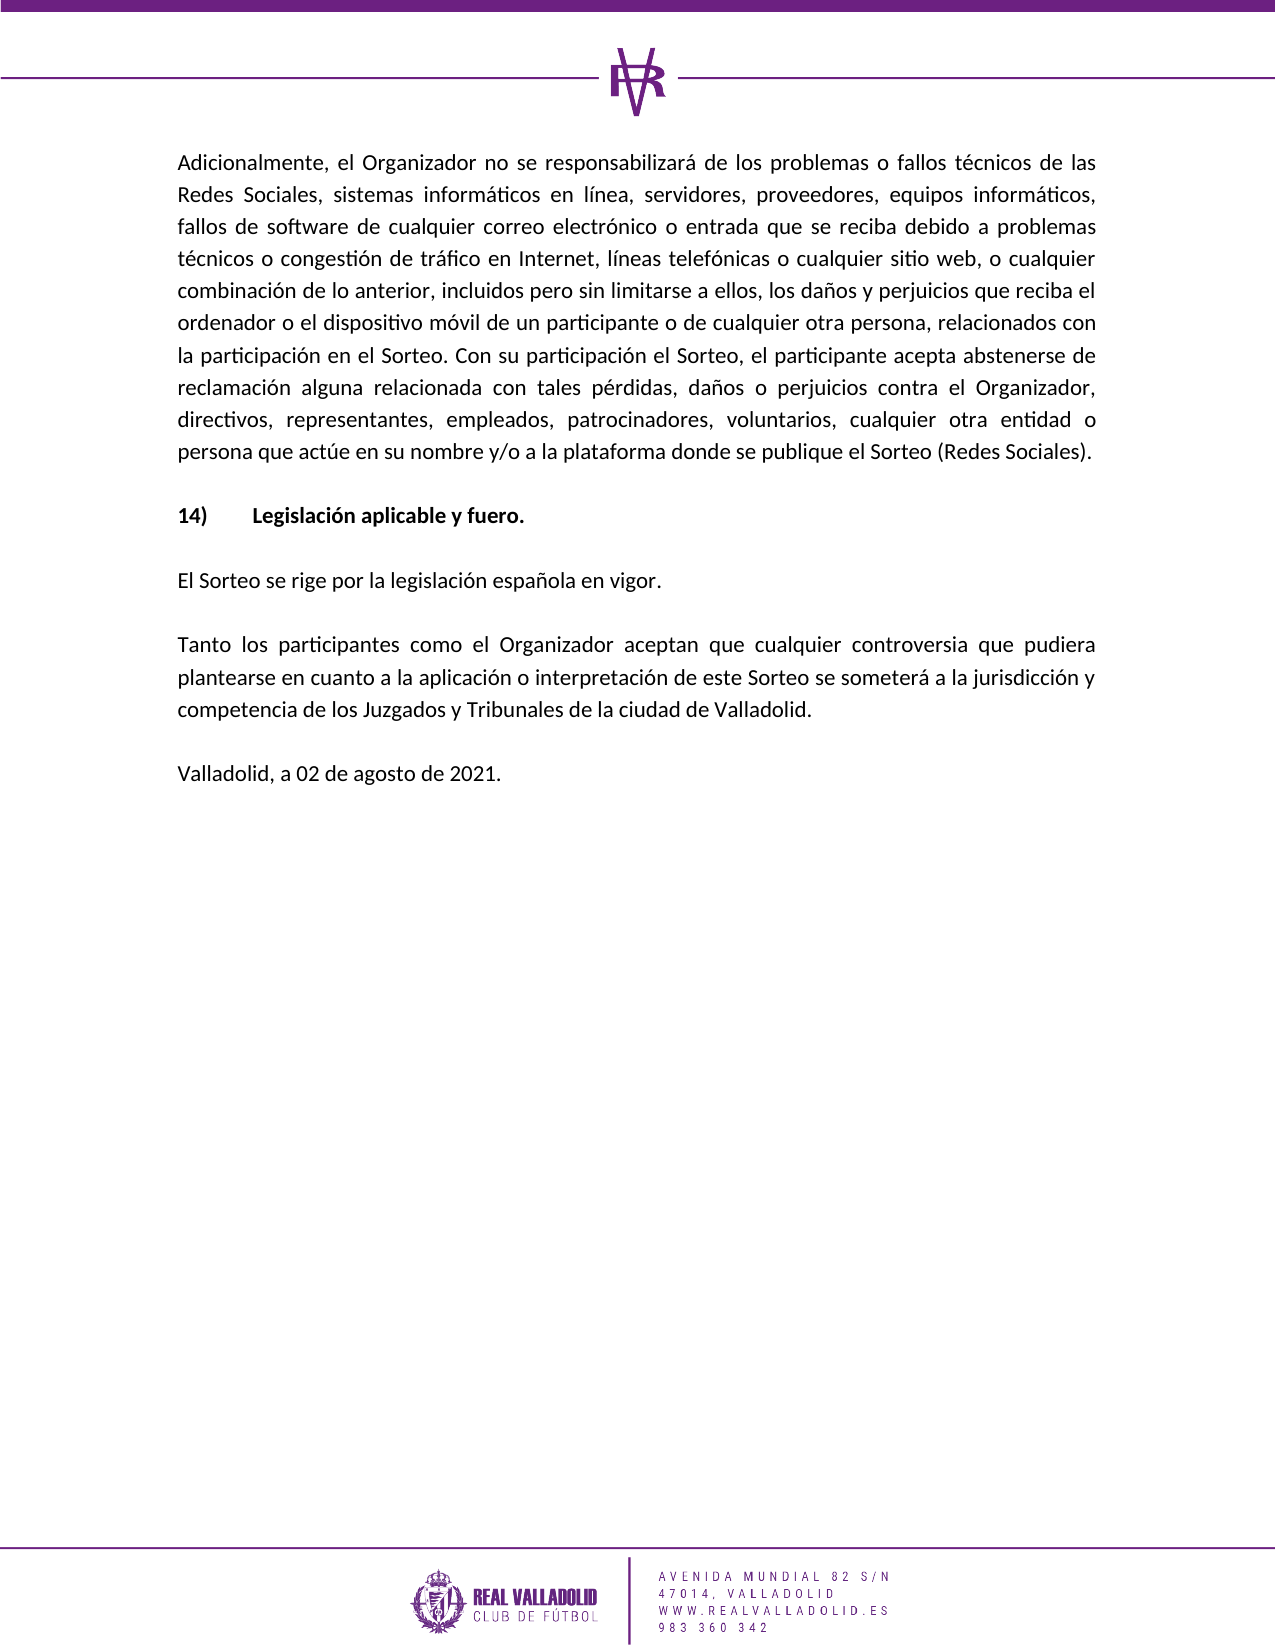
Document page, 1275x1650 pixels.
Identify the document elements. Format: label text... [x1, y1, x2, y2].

picture [0, 0, 1275, 144]
text Adicionalmente, el Organizador no se responsabilizará de los problemas o fallos técnicos de las Redes Sociales, sistemas informáticos en línea, servidores, proveedores, equipos informáticos, fallos de software de cualquier correo electrónico o entrada que se reciba debido a problemas técnicos o congestión de tráfico en Internet, líneas telefónicas o cualquier sitio web, o cualquier combinación de lo anterior, incluidos pero sin limitarse a ellos, los daños y perjuicios que reciba el ordenador o el dispositivo móvil de un participante o de cualquier otra persona, relacionados con la participación en el Sorteo. Con su participación el Sorteo, el participante acepta abstenerse de reclamación alguna relacionada con tales pérdidas, daños o perjuicios contra el Organizador, directivos, representantes, empleados, patrocinadores, voluntarios, cualquier otra entidad o persona que actúe en su nombre y/o a la plataforma donde se publique el Sorteo (Redes Sociales). [177, 148, 1098, 465]
text Tanto los participantes como el Organizador aceptan que cualquier controversia que pudiera plantearse en cuanto a la aplicación o interpretación de este Sorteo se someterá a la jurisdicción y competencia de los Juzgados y Tribunales de la ciudad de Valladolid. [177, 630, 1098, 723]
list Legislación aplicable y fuero. [177, 502, 1098, 530]
text Valladolid, a 02 de agosto de 2021. [177, 759, 1098, 787]
text El Sorteo se rige por la legislación española en vigor. [177, 566, 1098, 594]
picture [0, 1536, 1275, 1645]
